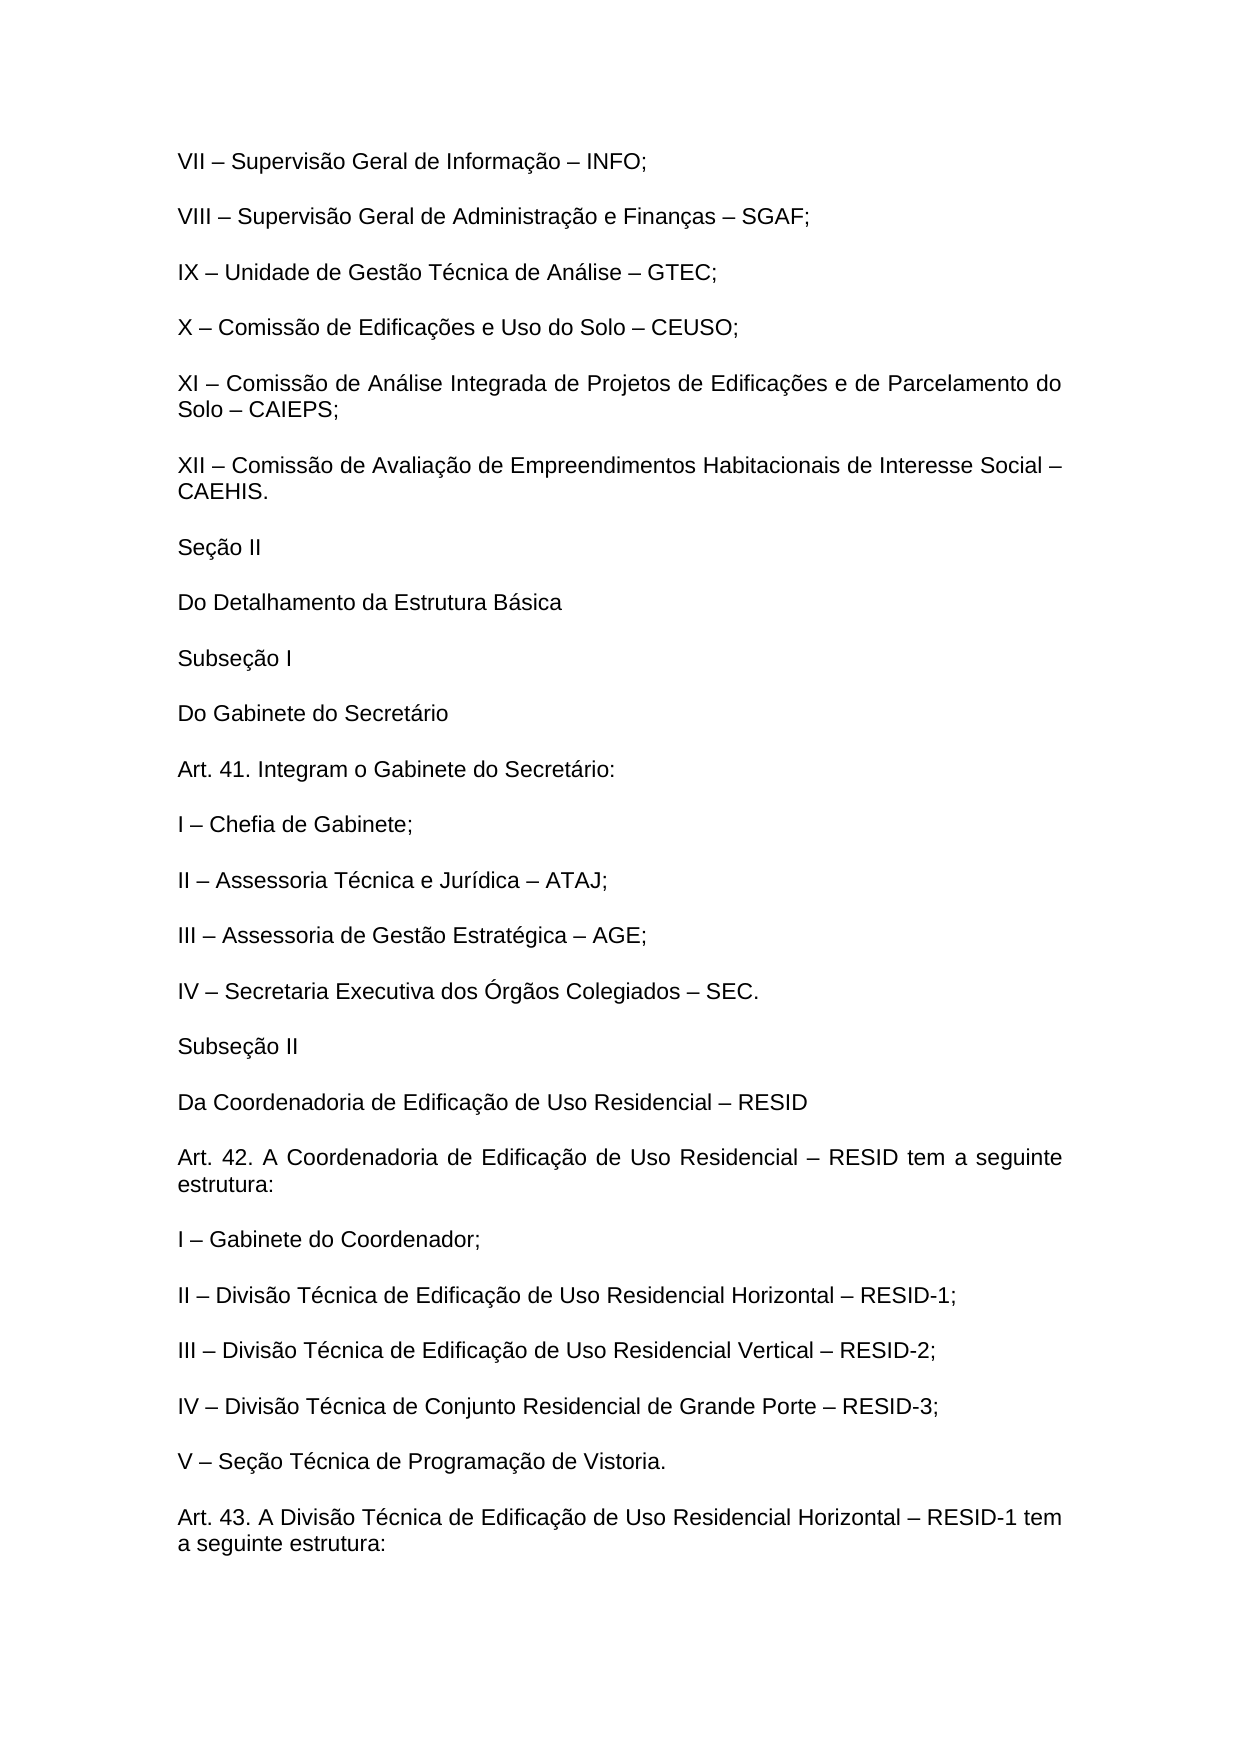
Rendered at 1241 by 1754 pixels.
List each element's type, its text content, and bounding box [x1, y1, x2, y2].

text Art. 42. A Coordenadoria de Edificação de Uso Residencial – RESID tem a seguinte estrutura: [177, 1144, 1063, 1197]
text VII – Supervisão Geral de Informação – INFO; [177, 148, 1063, 174]
text VIII – Supervisão Geral de Administração e Finanças – SGAF; [177, 203, 1063, 229]
text III – Assessoria de Gestão Estratégica – AGE; [177, 922, 1063, 948]
text Da Coordenadoria de Edificação de Uso Residencial – RESID [177, 1089, 1063, 1115]
text Art. 41. Integram o Gabinete do Secretário: [177, 756, 1063, 782]
text Do Gabinete do Secretário [177, 700, 1063, 726]
text XI – Comissão de Análise Integrada de Projetos de Edificações e de Parcelamento do Solo – CAIEPS; [177, 370, 1063, 422]
text Do Detalhamento da Estrutura Básica [177, 589, 1063, 615]
text V – Seção Técnica de Programação de Vistoria. [177, 1448, 1063, 1474]
text II – Assessoria Técnica e Jurídica – ATAJ; [177, 867, 1063, 893]
text II – Divisão Técnica de Edificação de Uso Residencial Horizontal – RESID-1; [177, 1282, 1063, 1308]
text IV – Secretaria Executiva dos Órgãos Colegiados – SEC. [177, 978, 1063, 1004]
text IX – Unidade de Gestão Técnica de Análise – GTEC; [177, 259, 1063, 285]
text IV – Divisão Técnica de Conjunto Residencial de Grande Porte – RESID-3; [177, 1393, 1063, 1419]
text I – Chefia de Gabinete; [177, 811, 1063, 837]
text X – Comissão de Edificações e Uso do Solo – CEUSO; [177, 314, 1063, 341]
text Art. 43. A Divisão Técnica de Edificação de Uso Residencial Horizontal – RESID-1 tem a seguinte estrutura: [177, 1504, 1063, 1556]
text Subseção I [177, 644, 1063, 671]
text Subseção II [177, 1033, 1063, 1059]
text III – Divisão Técnica de Edificação de Uso Residencial Vertical – RESID-2; [177, 1337, 1063, 1363]
text Seção II [177, 533, 1063, 560]
text I – Gabinete do Coordenador; [177, 1226, 1063, 1252]
text XII – Comissão de Avaliação de Empreendimentos Habitacionais de Interesse Social – CAEHIS. [177, 452, 1063, 504]
